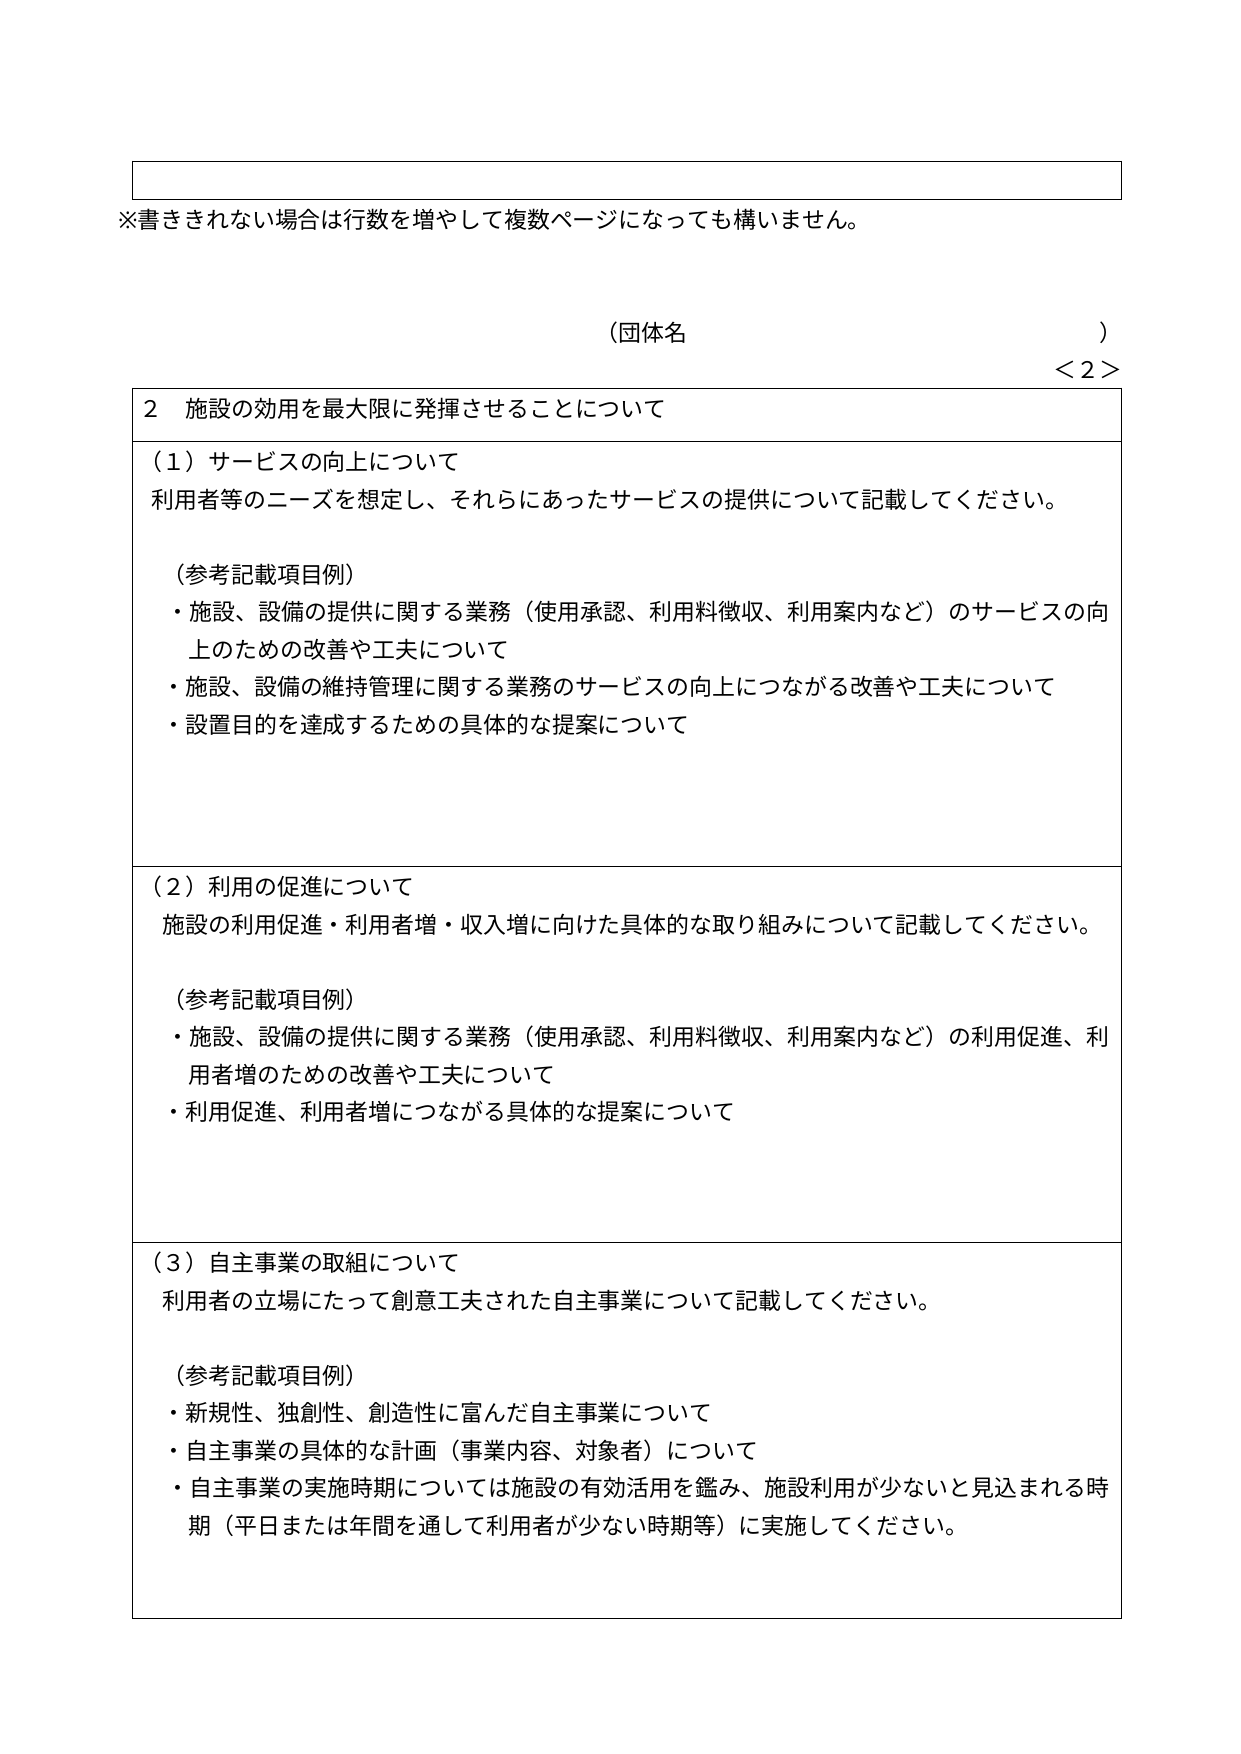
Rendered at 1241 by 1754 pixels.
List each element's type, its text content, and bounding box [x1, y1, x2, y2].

table_header ２ 施設の効用を最大限に発揮させることについて [133, 389, 1121, 441]
text ＜２＞ [118, 350, 1122, 388]
table_cell （１）サービスの向上について 利用者等のニーズを想定し、それらにあったサービスの提供について記載してください。 （参考記載項目例） ・施設、設備の提供に関する業務（使用承認、利用料徴収、利用案内など）のサービスの向上のための改善や工夫について ・施設、設備の維持管理に関する業務のサービスの向上につながる改善や工夫について ・設置目的を達成するための具体的な提案について [133, 442, 1121, 866]
text （団体名 ） [118, 313, 1122, 350]
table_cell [133, 162, 1121, 199]
table_cell （２）利用の促進について 施設の利用促進・利用者増・収入増に向けた具体的な取り組みについて記載してください。 （参考記載項目例） ・施設、設備の提供に関する業務（使用承認、利用料徴収、利用案内など）の利用促進、利用者増のための改善や工夫について ・利用促進、利用者増につながる具体的な提案について [133, 867, 1121, 1242]
text ※書ききれない場合は行数を増やして複数ページになっても構いません。 [118, 200, 1122, 238]
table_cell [133, 1243, 1121, 1618]
